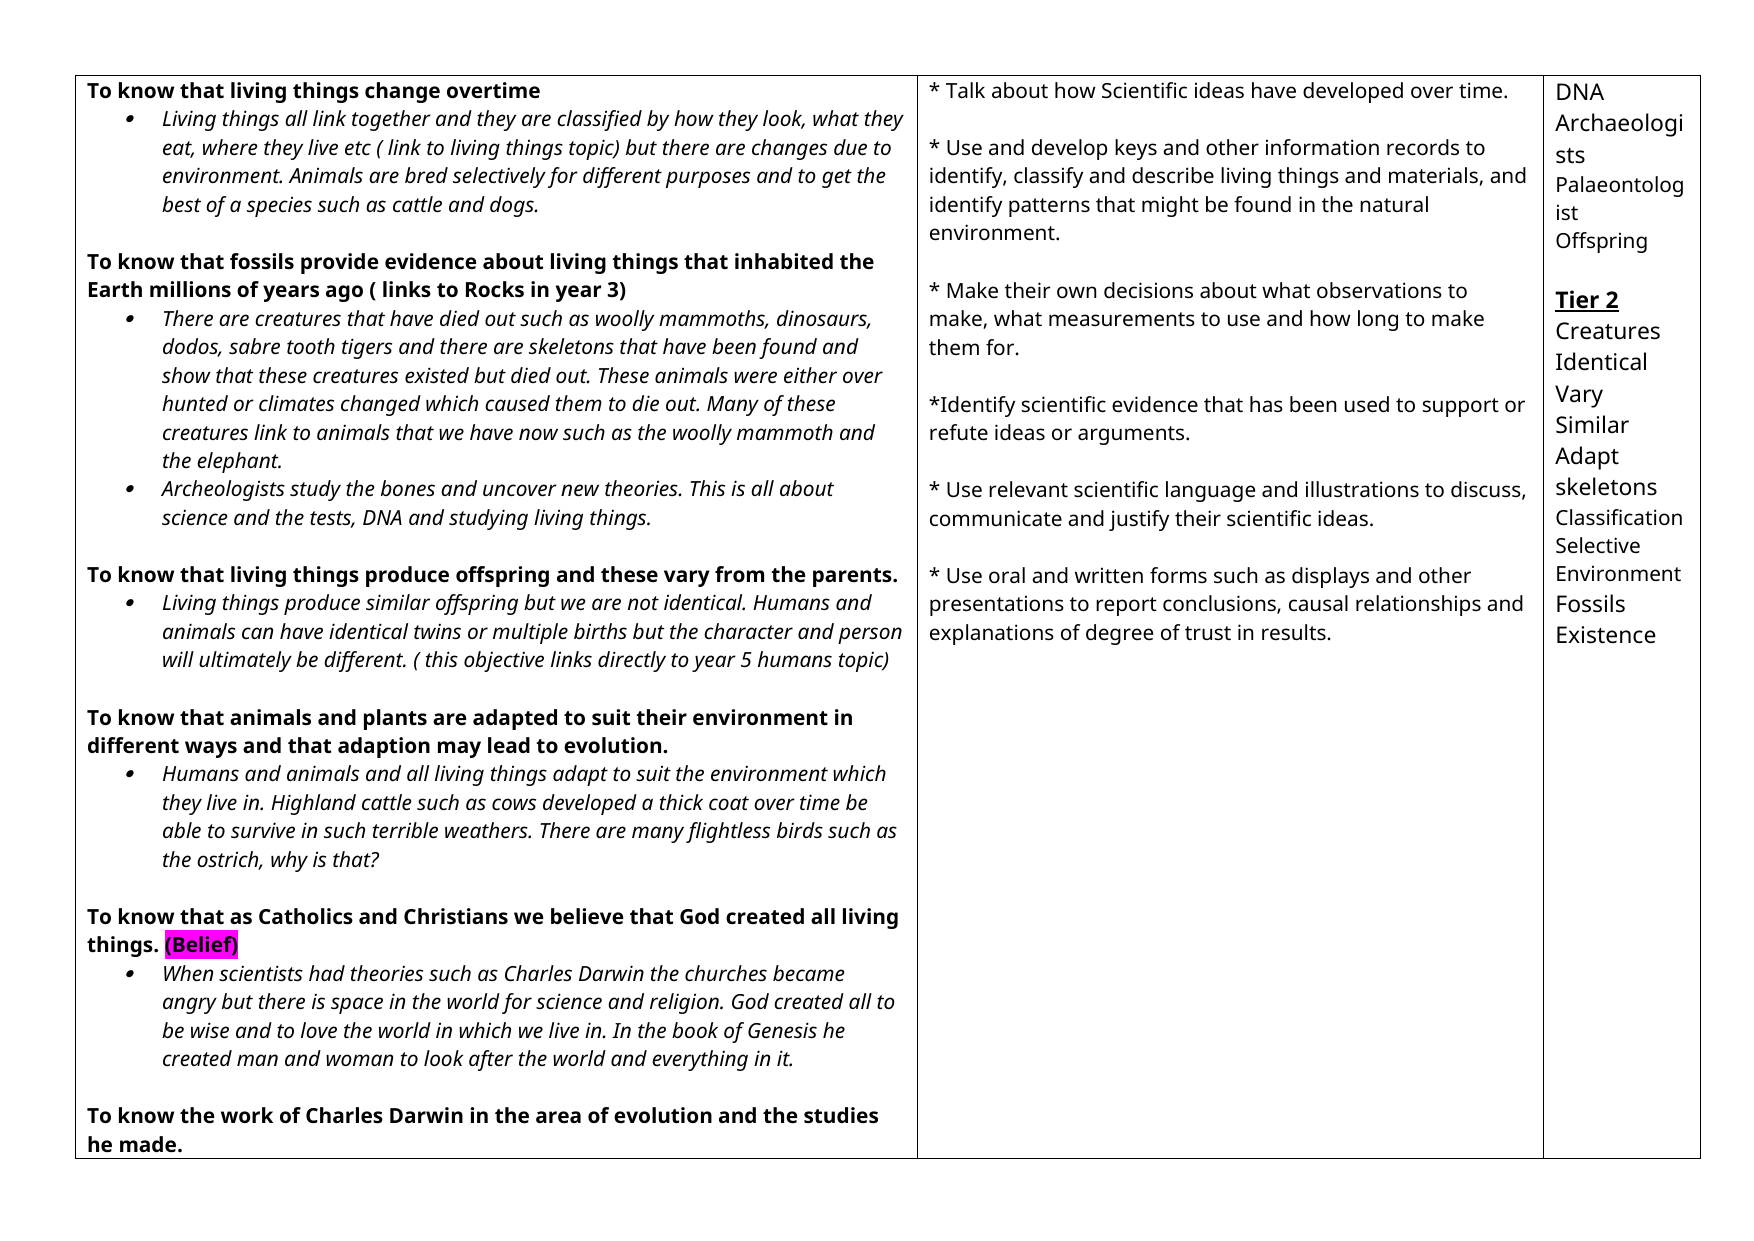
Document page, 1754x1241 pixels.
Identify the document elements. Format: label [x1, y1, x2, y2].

table_cell [76, 76, 917, 1158]
table_cell [1544, 76, 1700, 1158]
table_cell [918, 76, 1543, 1158]
